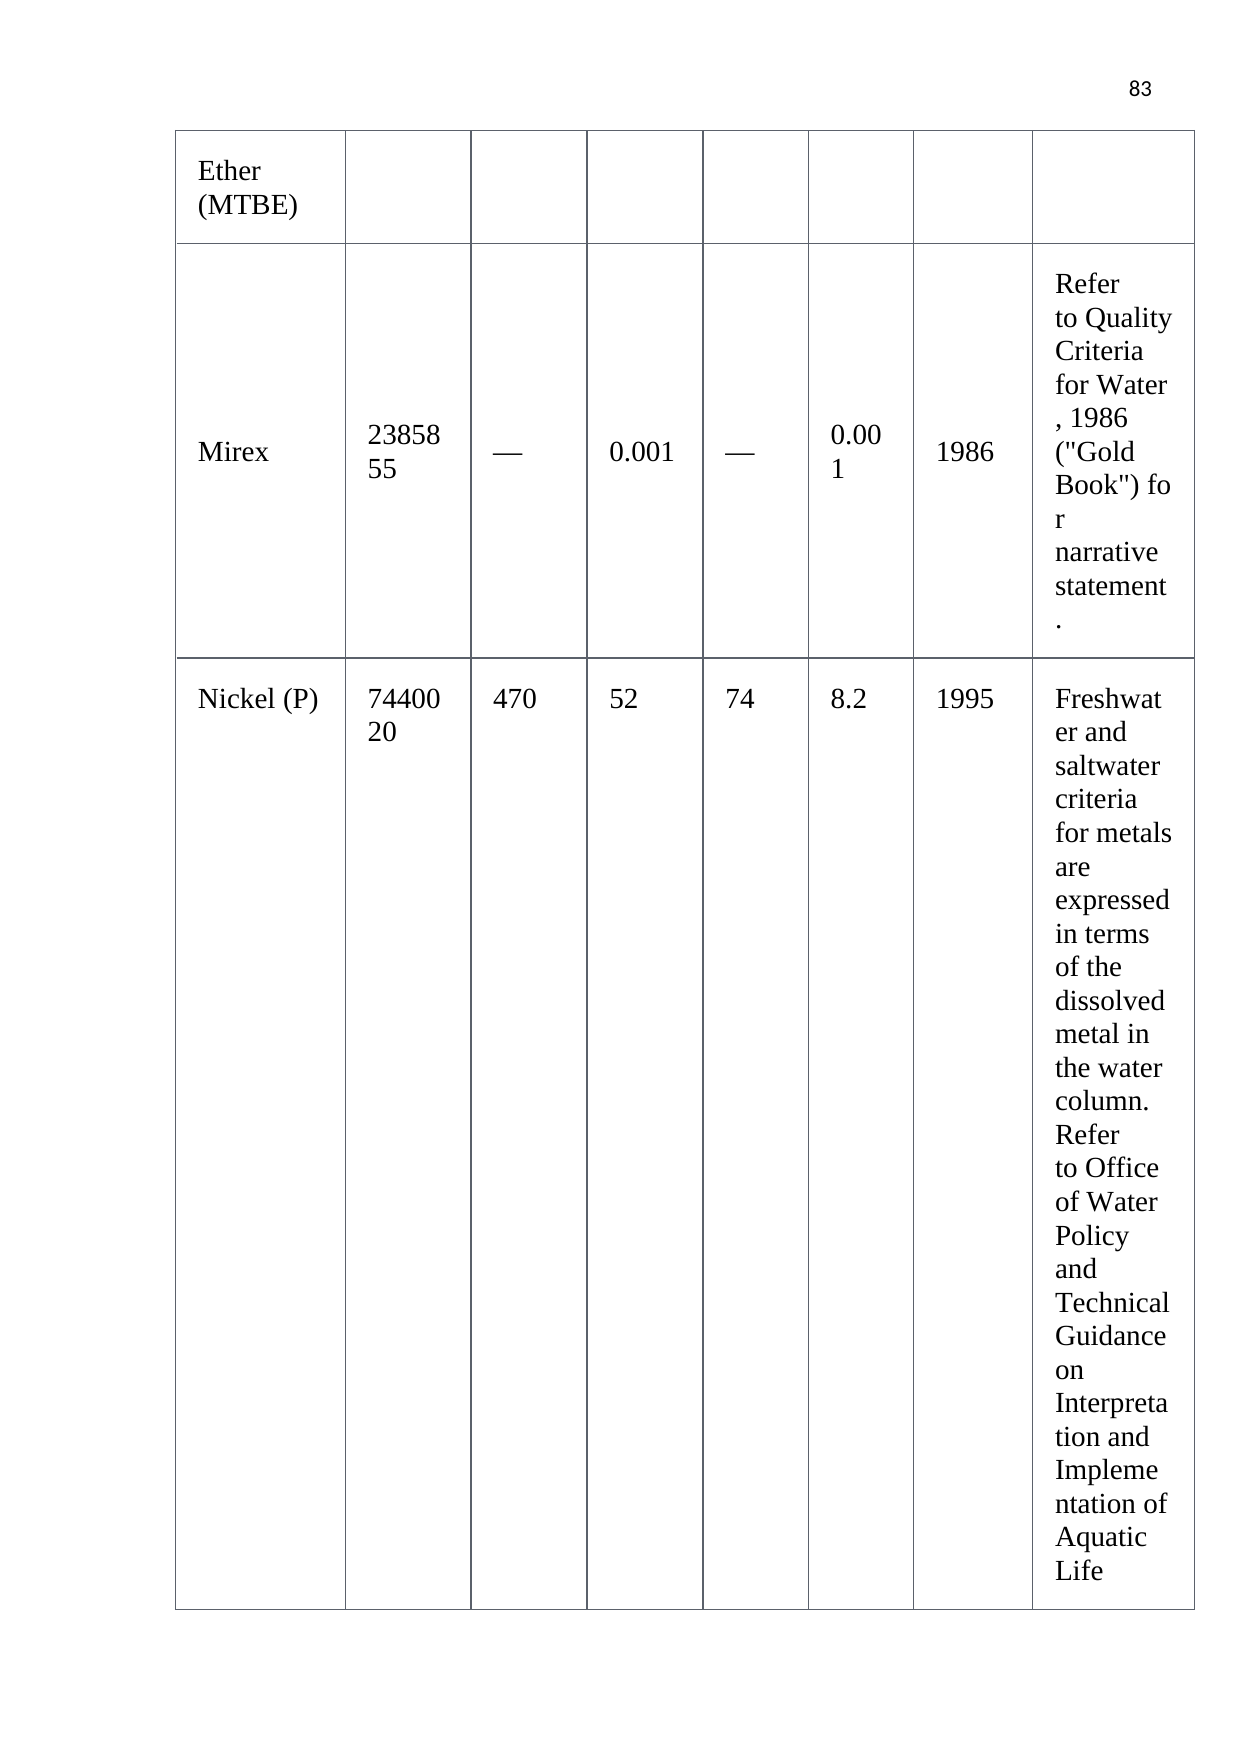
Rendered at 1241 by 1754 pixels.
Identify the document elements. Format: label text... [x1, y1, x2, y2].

table_cell 7440020 [346, 659, 470, 1609]
table_cell 1986 [914, 244, 1032, 657]
table_cell [809, 131, 913, 243]
table_cell — [472, 244, 586, 657]
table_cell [1033, 244, 1194, 657]
table_cell 74 [704, 659, 808, 1609]
table_cell [1033, 131, 1194, 243]
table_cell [176, 131, 345, 243]
table_cell Mirex [176, 244, 345, 657]
table_cell 2385855 [346, 244, 470, 657]
table_cell 52 [588, 659, 702, 1609]
table_cell [704, 131, 808, 243]
table_cell Nickel (P) [176, 658, 345, 1609]
table_cell 1995 [914, 659, 1032, 1609]
table_cell [346, 131, 470, 243]
table_cell 470 [472, 659, 586, 1609]
table_cell 0.001 [809, 244, 913, 657]
table_cell 0.001 [588, 244, 702, 657]
table_cell [472, 131, 586, 243]
table_cell — [704, 244, 808, 657]
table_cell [1033, 659, 1194, 1609]
table_cell [914, 131, 1032, 243]
table_cell [588, 131, 702, 243]
table_cell 8.2 [809, 659, 913, 1609]
